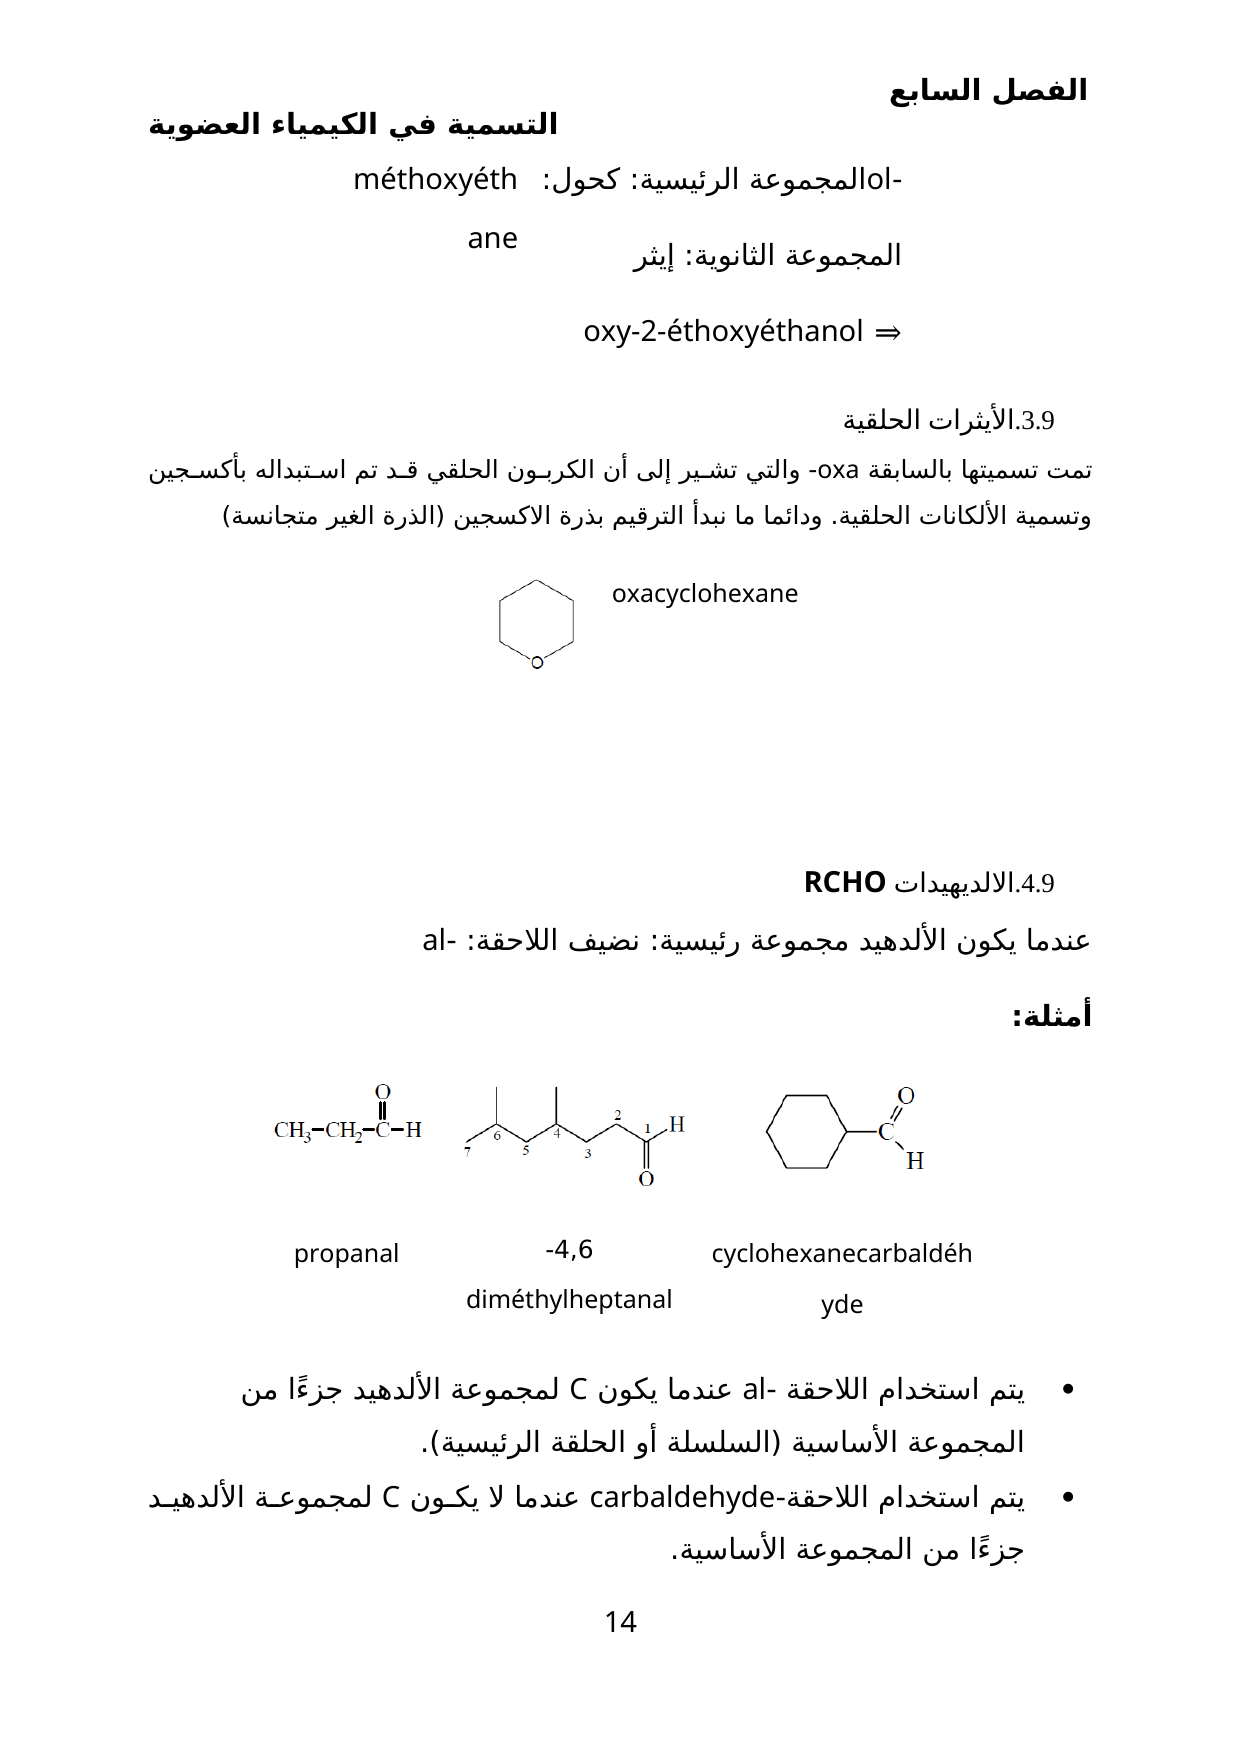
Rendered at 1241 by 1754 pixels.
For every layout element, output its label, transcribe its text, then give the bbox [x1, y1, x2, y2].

table_cell cyclohexanecarbaldéhyde [698, 1225, 987, 1358]
table_cell -olالمجموعة الرئيسية: كحول: المجموعة الثانوية: إيثر ⇒ oxy-2-éthoxyéthanol [530, 148, 914, 387]
table_cell méthoxyéthane [326, 148, 530, 387]
text أمثلة: [148, 999, 1093, 1033]
list يتم استخدام اللاحقة-carbaldehyde عندما لا يكون C لمجموعة الألدهيد جزءًا من المجموعة الأساسية. [148, 1476, 1063, 1567]
table_cell propanal [253, 1225, 441, 1358]
subtitle 3.9.الأيثرات الحلقية [148, 404, 1055, 435]
table_header [698, 1071, 987, 1225]
subtitle 4.9.الالديهيدات RCHO [148, 861, 1055, 901]
table_header [441, 1071, 698, 1225]
table_header [253, 1071, 441, 1225]
table_header oxacyclohexane [589, 565, 810, 707]
list يتم استخدام اللاحقة -al عندما يكون C لمجموعة الألدهيد جزءًا من المجموعة الأساسية (السلسلة أو الحلقة الرئيسية). [148, 1368, 1063, 1459]
table_header [430, 565, 589, 707]
table_cell 4,6-diméthylheptanal [441, 1225, 698, 1358]
text تمت تسميتها بالسابقة oxa- والتي تشير إلى أن الكربون الحلقي قد تم استبداله بأكسجين وتسمية الألكانات الحلقية. ودائما ما نبدأ الترقيم بذرة الاكسجين (الذرة الغير متجانسة) [148, 452, 1093, 530]
text عندما يكون الألدهيد مجموعة رئيسية: نضيف اللاحقة: -al [148, 919, 1093, 959]
